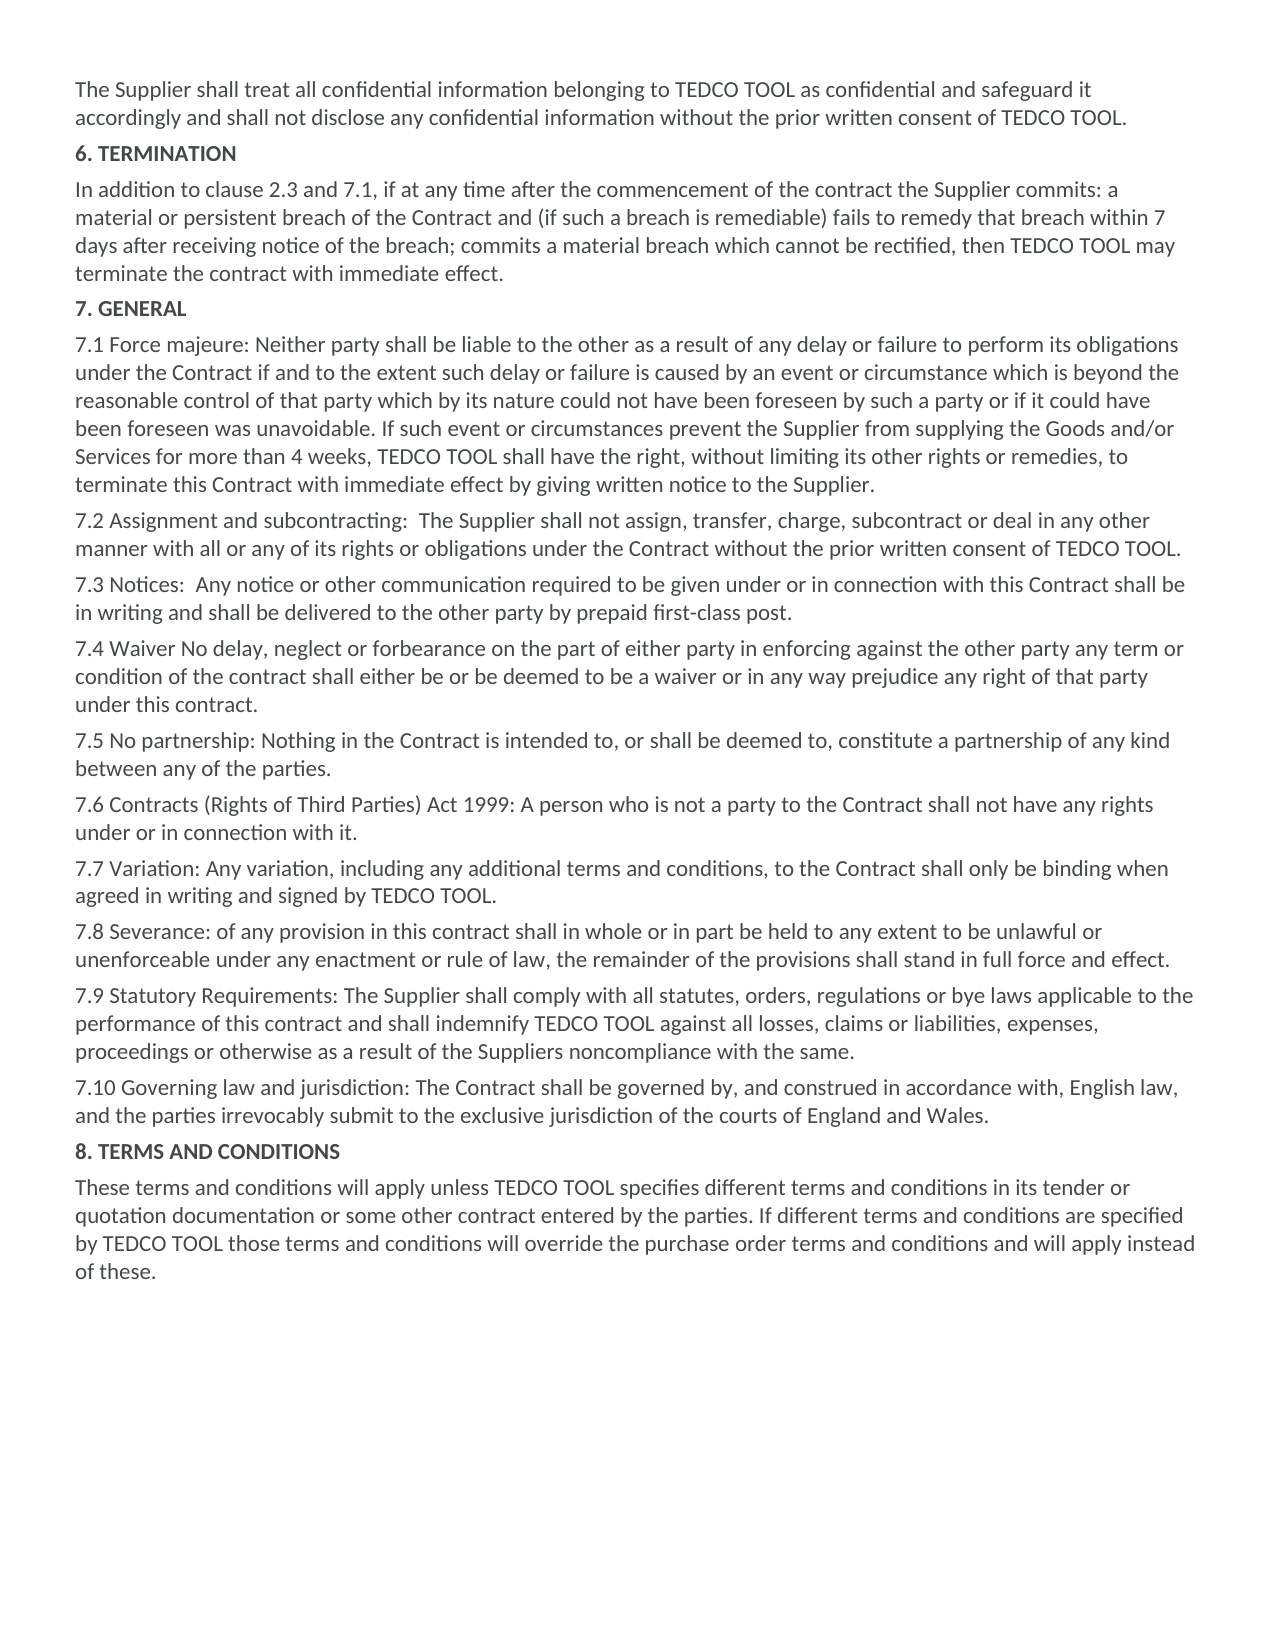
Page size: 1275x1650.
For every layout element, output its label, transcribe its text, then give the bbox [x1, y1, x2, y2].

text 7.6 Contracts (Rights of Third Parties) Act 1999: A person who is not a party to the Contract shall not have any rights under or in connection with it. [75, 790, 1200, 846]
text These terms and conditions will apply unless TEDCO TOOL specifies different terms and conditions in its tender or quotation documentation or some other contract entered by the parties. If different terms and conditions are specified by TEDCO TOOL those terms and conditions will override the purchase order terms and conditions and will apply instead of these. [75, 1173, 1200, 1285]
text 7.7 Variation: Any variation, including any additional terms and conditions, to the Contract shall only be binding when agreed in writing and signed by TEDCO TOOL. [75, 854, 1200, 910]
text 6. TERMINATION [75, 139, 1200, 167]
text 7.8 Severance: of any provision in this contract shall in whole or in part be held to any extent to be unlawful or unenforceable under any enactment or rule of law, the remainder of the provisions shall stand in full force and effect. [75, 917, 1200, 973]
text 7.4 Waiver No delay, neglect or forbearance on the part of either party in enforcing against the other party any term or condition of the contract shall either be or be deemed to be a waiver or in any way prejudice any right of that party under this contract. [75, 634, 1200, 718]
text 7.10 Governing law and jurisdiction: The Contract shall be governed by, and construed in accordance with, English law, and the parties irrevocably submit to the exclusive jurisdiction of the courts of England and Wales. [75, 1073, 1200, 1129]
text 7.9 Statutory Requirements: The Supplier shall comply with all statutes, orders, regulations or bye laws applicable to the performance of this contract and shall indemnify TEDCO TOOL against all losses, claims or liabilities, expenses, proceedings or otherwise as a result of the Suppliers noncompliance with the same. [75, 981, 1200, 1065]
text The Supplier shall treat all confidential information belonging to TEDCO TOOL as confidential and safeguard it accordingly and shall not disclose any confidential information without the prior written consent of TEDCO TOOL. [75, 75, 1200, 131]
text 7.5 No partnership: Nothing in the Contract is intended to, or shall be deemed to, constitute a partnership of any kind between any of the parties. [75, 726, 1200, 782]
text 7.3 Notices: Any notice or other communication required to be given under or in connection with this Contract shall be in writing and shall be delivered to the other party by prepaid first-class post. [75, 570, 1200, 626]
text 7. GENERAL [75, 294, 1200, 323]
text 8. TERMS AND CONDITIONS [75, 1137, 1200, 1165]
text 7.2 Assignment and subcontracting: The Supplier shall not assign, transfer, charge, subcontract or deal in any other manner with all or any of its rights or obligations under the Contract without the prior written consent of TEDCO TOOL. [75, 506, 1200, 562]
text 7.1 Force majeure: Neither party shall be liable to the other as a result of any delay or failure to perform its obligations under the Contract if and to the extent such delay or failure is caused by an event or circumstance which is beyond the reasonable control of that party which by its nature could not have been foreseen by such a party or if it could have been foreseen was unavoidable. If such event or circumstances prevent the Supplier from supplying the Goods and/or Services for more than 4 weeks, TEDCO TOOL shall have the right, without limiting its other rights or remedies, to terminate this Contract with immediate effect by giving written notice to the Supplier. [75, 330, 1200, 498]
text In addition to clause 2.3 and 7.1, if at any time after the commencement of the contract the Supplier commits: a material or persistent breach of the Contract and (if such a breach is remediable) fails to remedy that breach within 7 days after receiving notice of the breach; commits a material breach which cannot be rectified, then TEDCO TOOL may terminate the contract with immediate effect. [75, 175, 1200, 287]
